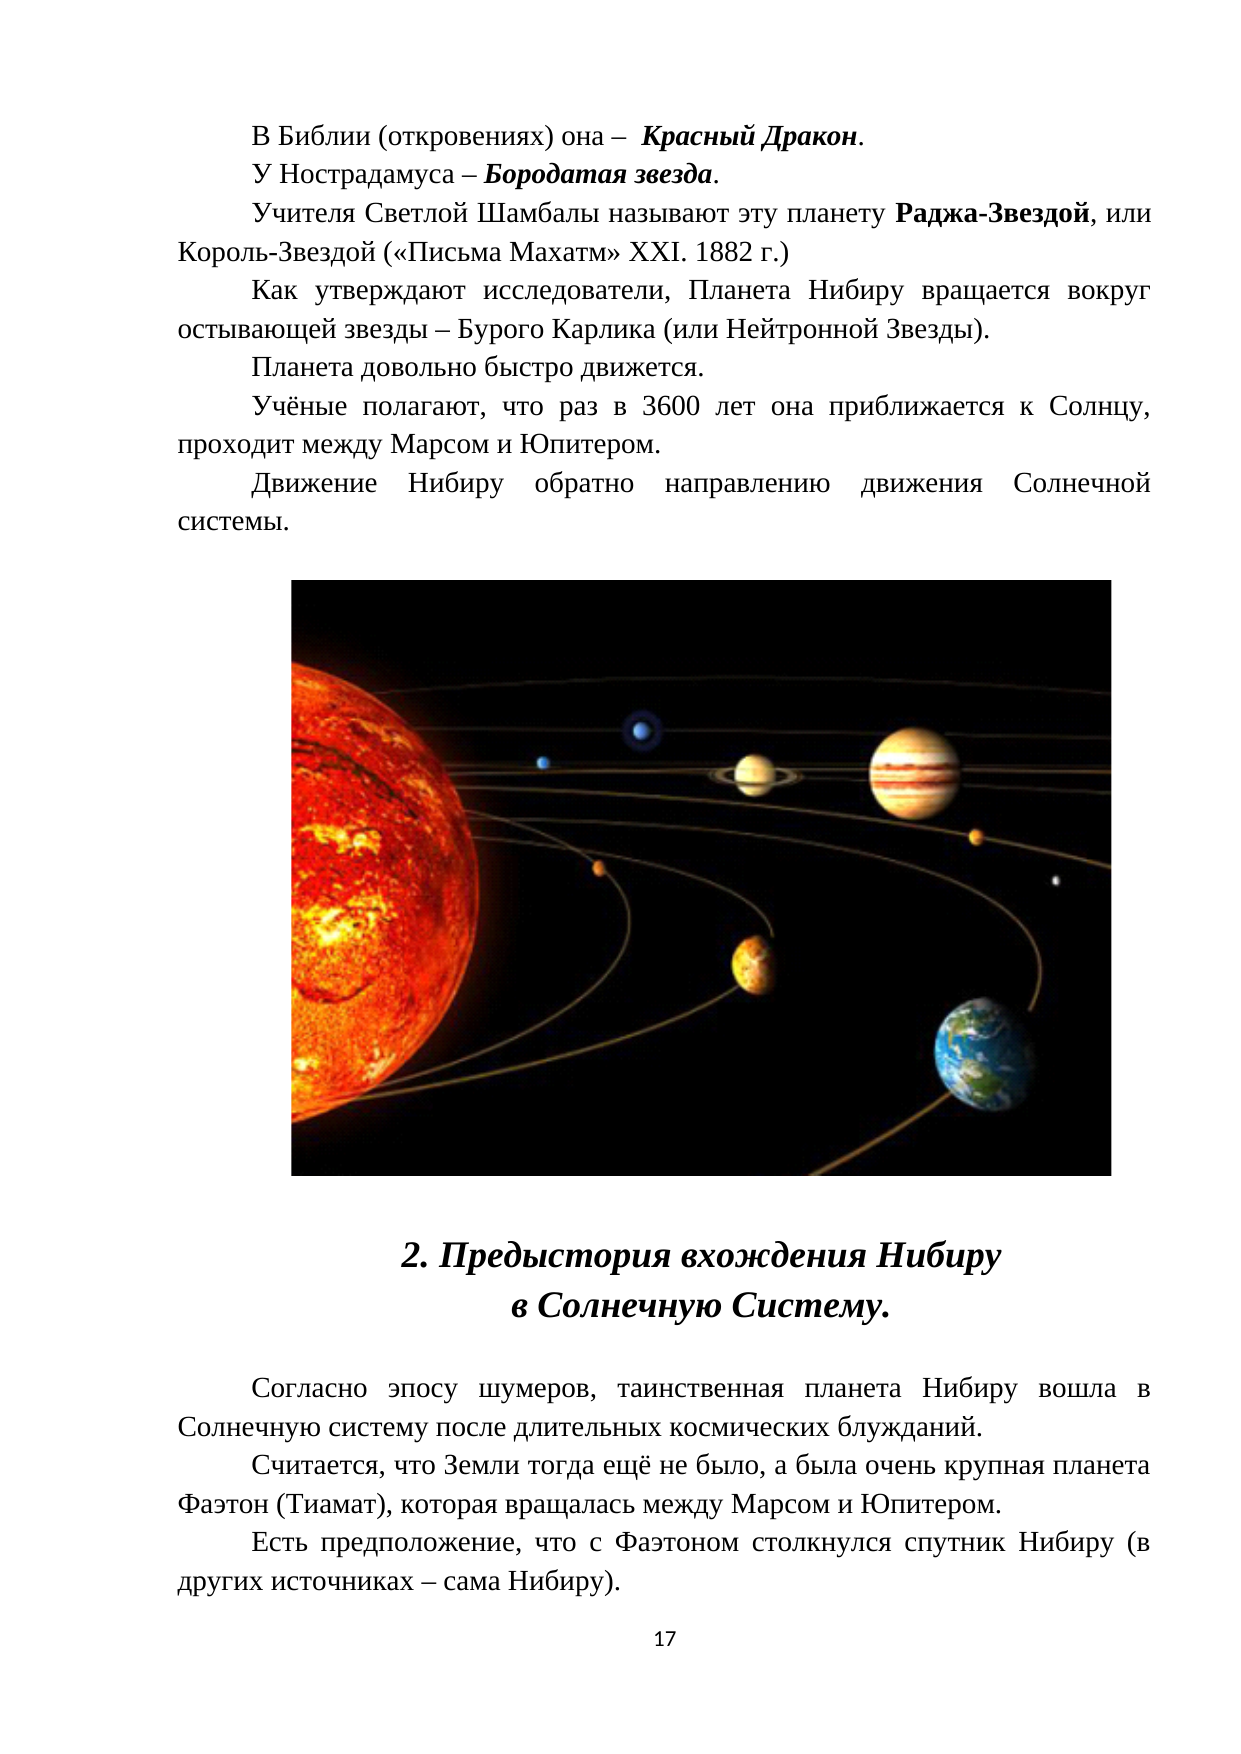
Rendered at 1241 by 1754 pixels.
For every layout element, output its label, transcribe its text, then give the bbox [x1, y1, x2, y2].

text Согласно эпосу шумеров, таинственная планета Нибиру вошла в Солнечную систему после длительных космических блужданий. [177, 1370, 1152, 1442]
text Как утверждают исследователи, Планета Нибиру вращается вокруг остывающей звезды – Бурого Карлика (или Нейтронной Звезды). [177, 272, 1152, 344]
text В Библии (откровениях) она – Красный Дракон. [177, 118, 1152, 152]
text Считается, что Земли тогда ещё не было, а была очень крупная планета Фаэтон (Тиамат), которая вращалась между Марсом и Юпитером. [177, 1447, 1152, 1519]
text Есть предположение, что с Фаэтоном столкнулся спутник Нибиру (в других источниках – сама Нибиру). [177, 1524, 1152, 1596]
text Движение Нибиру обратно направлению движения Солнечной системы. [177, 465, 1152, 537]
text Учёные полагают, что раз в 3600 лет она приближается к Солнцу, проходит между Марсом и Юпитером. [177, 388, 1152, 460]
text У Нострадамуса – Бородатая звезда. [177, 157, 1152, 190]
text 2. Предыстория вхождения Нибиру [177, 1232, 1152, 1276]
text в Солнечную Систему. [177, 1282, 1152, 1325]
picture [291, 580, 1112, 1176]
text Учителя Светлой Шамбалы называют эту планету Раджа-Звездой, или Король-Звездой («Письма Махатм» XXI. 1882 г.) [177, 195, 1152, 267]
text Планета довольно быстро движется. [177, 349, 1152, 383]
